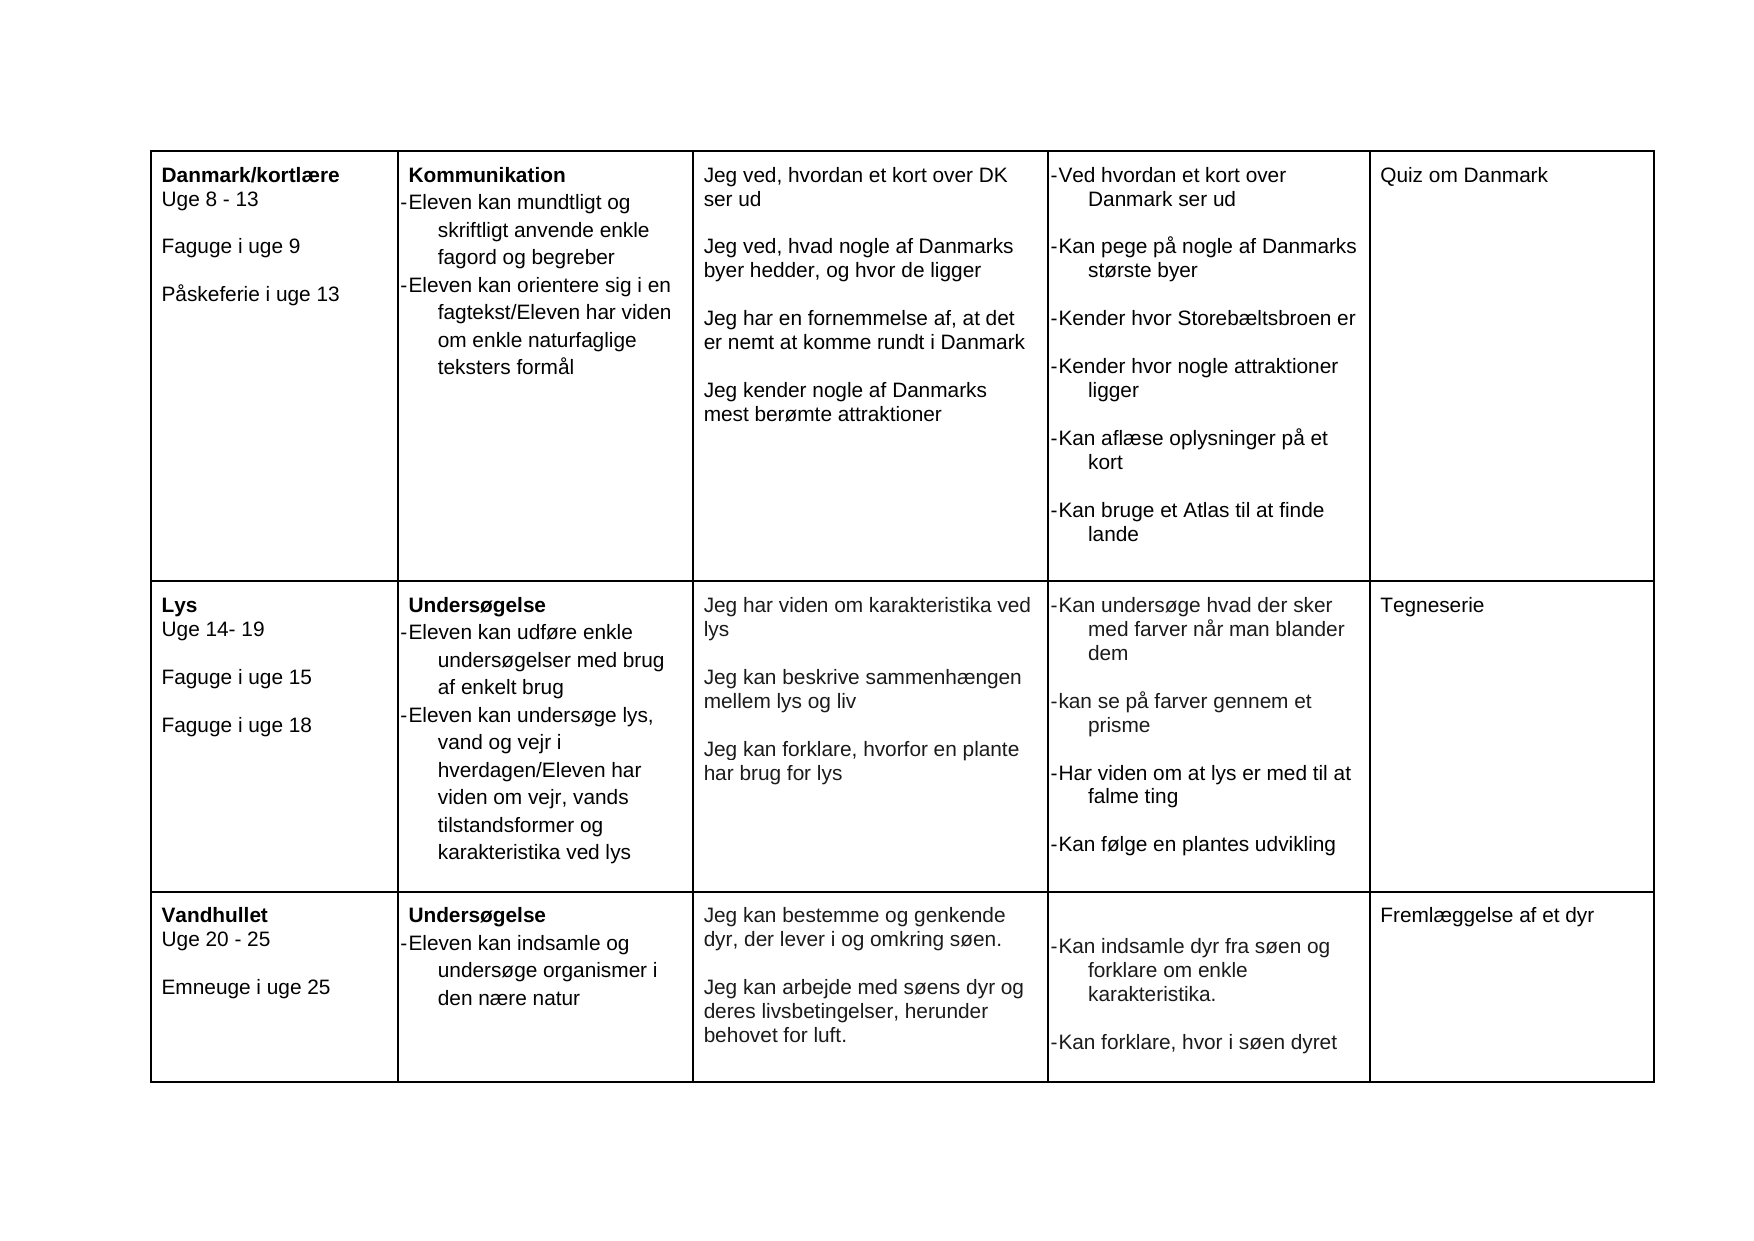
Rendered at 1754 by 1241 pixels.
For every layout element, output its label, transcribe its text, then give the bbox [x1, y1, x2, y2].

table_cell Undersøgelse Eleven kan udføre enkle undersøgelser med brug af enkelt brug Eleven kan undersøge lys, vand og vejr i hverdagen/Eleven har viden om vejr, vands tilstandsformer og karakteristika ved lys [399, 582, 692, 891]
table_cell Jeg ved, hvordan et kort over DK ser ud Jeg ved, hvad nogle af Danmarks byer hedder, og hvor de ligger Jeg har en fornemmelse af, at det er nemt at komme rundt i Danmark Jeg kender nogle af Danmarks mest berømte attraktioner [694, 152, 1047, 580]
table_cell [1049, 893, 1369, 1081]
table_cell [399, 893, 692, 1081]
table_cell Danmark/kortlære Uge 8 - 13 Faguge i uge 9 Påskeferie i uge 13 [152, 152, 397, 580]
table_cell Kommunikation Eleven kan mundtligt og skriftligt anvende enkle fagord og begreber Eleven kan orientere sig i en fagtekst/Eleven har viden om enkle naturfaglige teksters formål [399, 152, 692, 580]
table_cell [1371, 893, 1653, 1081]
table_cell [152, 893, 397, 1081]
table_cell Lys Uge 14- 19 Faguge i uge 15 Faguge i uge 18 [152, 582, 397, 891]
table_cell Quiz om Danmark [1371, 152, 1653, 580]
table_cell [694, 893, 1047, 1081]
table_cell Ved hvordan et kort over Danmark ser ud Kan pege på nogle af Danmarks største byer Kender hvor Storebæltsbroen er Kender hvor nogle attraktioner ligger Kan aflæse oplysninger på et kort Kan bruge et Atlas til at finde lande [1049, 152, 1369, 580]
table_cell Tegneserie [1371, 582, 1653, 891]
table_cell Jeg har viden om karakteristika ved lys Jeg kan beskrive sammenhængen mellem lys og liv Jeg kan forklare, hvorfor en plante har brug for lys [694, 582, 1047, 891]
table_cell Kan undersøge hvad der sker med farver når man blander dem kan se på farver gennem et prisme Har viden om at lys er med til at falme ting Kan følge en plantes udvikling [1049, 582, 1369, 891]
